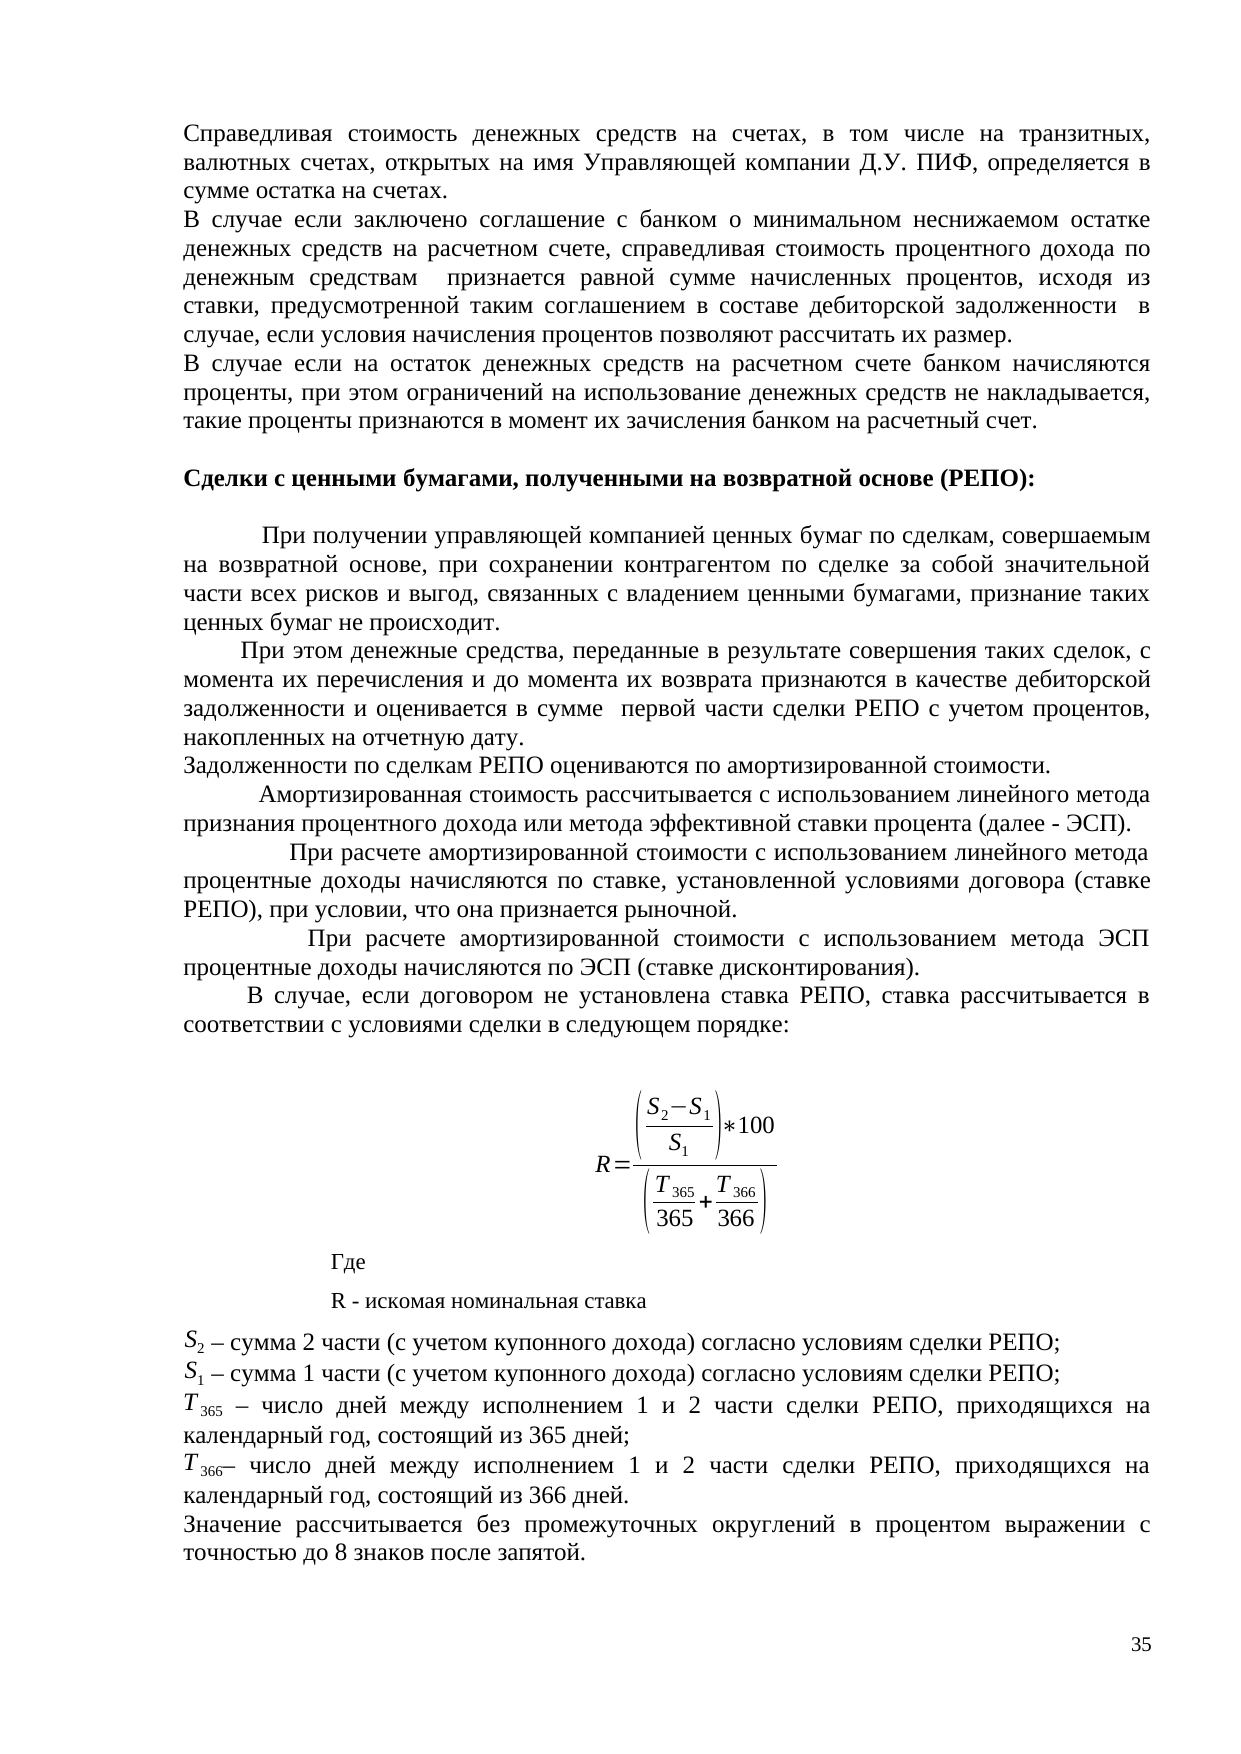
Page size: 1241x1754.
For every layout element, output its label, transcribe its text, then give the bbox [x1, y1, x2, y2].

text Справедливая стоимость денежных средств на счетах, в том числе на транзитных, валютных счетах, открытых на имя Управляющей компании Д.У. ПИФ, определяется в сумме остатка на счетах. [183, 118, 1152, 204]
text В случае если на остаток денежных средств на расчетном счете банком начисляются проценты, при этом ограничений на использование денежных средств не накладывается, такие проценты признаются в момент их зачисления банком на расчетный счет. [183, 348, 1152, 434]
list R - искомая номинальная ставка [331, 1287, 1152, 1313]
text Значение рассчитывается без промежуточных округлений в процентом выражении с точностью до 8 знаков после запятой. [183, 1509, 1152, 1566]
text – число дней между исполнением 1 и 2 части сделки РЕПО, приходящихся на календарный год, состоящий из 366 дней. [183, 1449, 1152, 1509]
text Амортизированная стоимость рассчитывается с использованием линейного метода признания процентного дохода или метода эффективной ставки процента (далее - ЭСП). [183, 779, 1152, 837]
text При расчете амортизированной стоимости с использованием метода ЭСП процентные доходы начисляются по ЭСП (ставке дисконтирования). [183, 923, 1152, 981]
text В случае если заключено соглашение с банком о минимальном неснижаемом остатке денежных средств на расчетном счете, справедливая стоимость процентного дохода по денежным средствам признается равной сумме начисленных процентов, исходя из ставки, предусмотренной таким соглашением в составе дебиторской задолженности в случае, если условия начисления процентов позволяют рассчитать их размер. [183, 204, 1152, 348]
text В случае, если договором не установлена ставка РЕПО, ставка рассчитывается в соответствии с условиями сделки в следующем порядке: [183, 981, 1152, 1038]
text – сумма 1 части (с учетом купонного дохода) согласно условиям сделки РЕПО; [183, 1357, 1152, 1388]
list Где [331, 1248, 1152, 1274]
text При этом денежные средства, переданные в результате совершения таких сделок, с момента их перечисления и до момента их возврата признаются в качестве дебиторской задолженности и оценивается в сумме первой части сделки РЕПО с учетом процентов, накопленных на отчетную дату. [183, 636, 1152, 751]
text – число дней между исполнением 1 и 2 части сделки РЕПО, приходящихся на календарный год, состоящий из 365 дней; [183, 1388, 1152, 1449]
text Сделки с ценными бумагами, полученными на возвратной основе (РЕПО): [183, 463, 1152, 492]
text – сумма 2 части (с учетом купонного дохода) согласно условиям сделки РЕПО; [183, 1326, 1152, 1357]
text При получении управляющей компанией ценных бумаг по сделкам, совершаемым на возвратной основе, при сохранении контрагентом по сделке за собой значительной части всех рисков и выгод, связанных с владением ценными бумагами, признание таких ценных бумаг не происходит. [183, 521, 1152, 636]
text При расчете амортизированной стоимости с использованием линейного метода процентные доходы начисляются по ставке, установленной условиями договора (ставке РЕПО), при условии, что она признается рыночной. [183, 837, 1152, 923]
text Задолженности по сделкам РЕПО оцениваются по амортизированной стоимости. [183, 751, 1152, 779]
